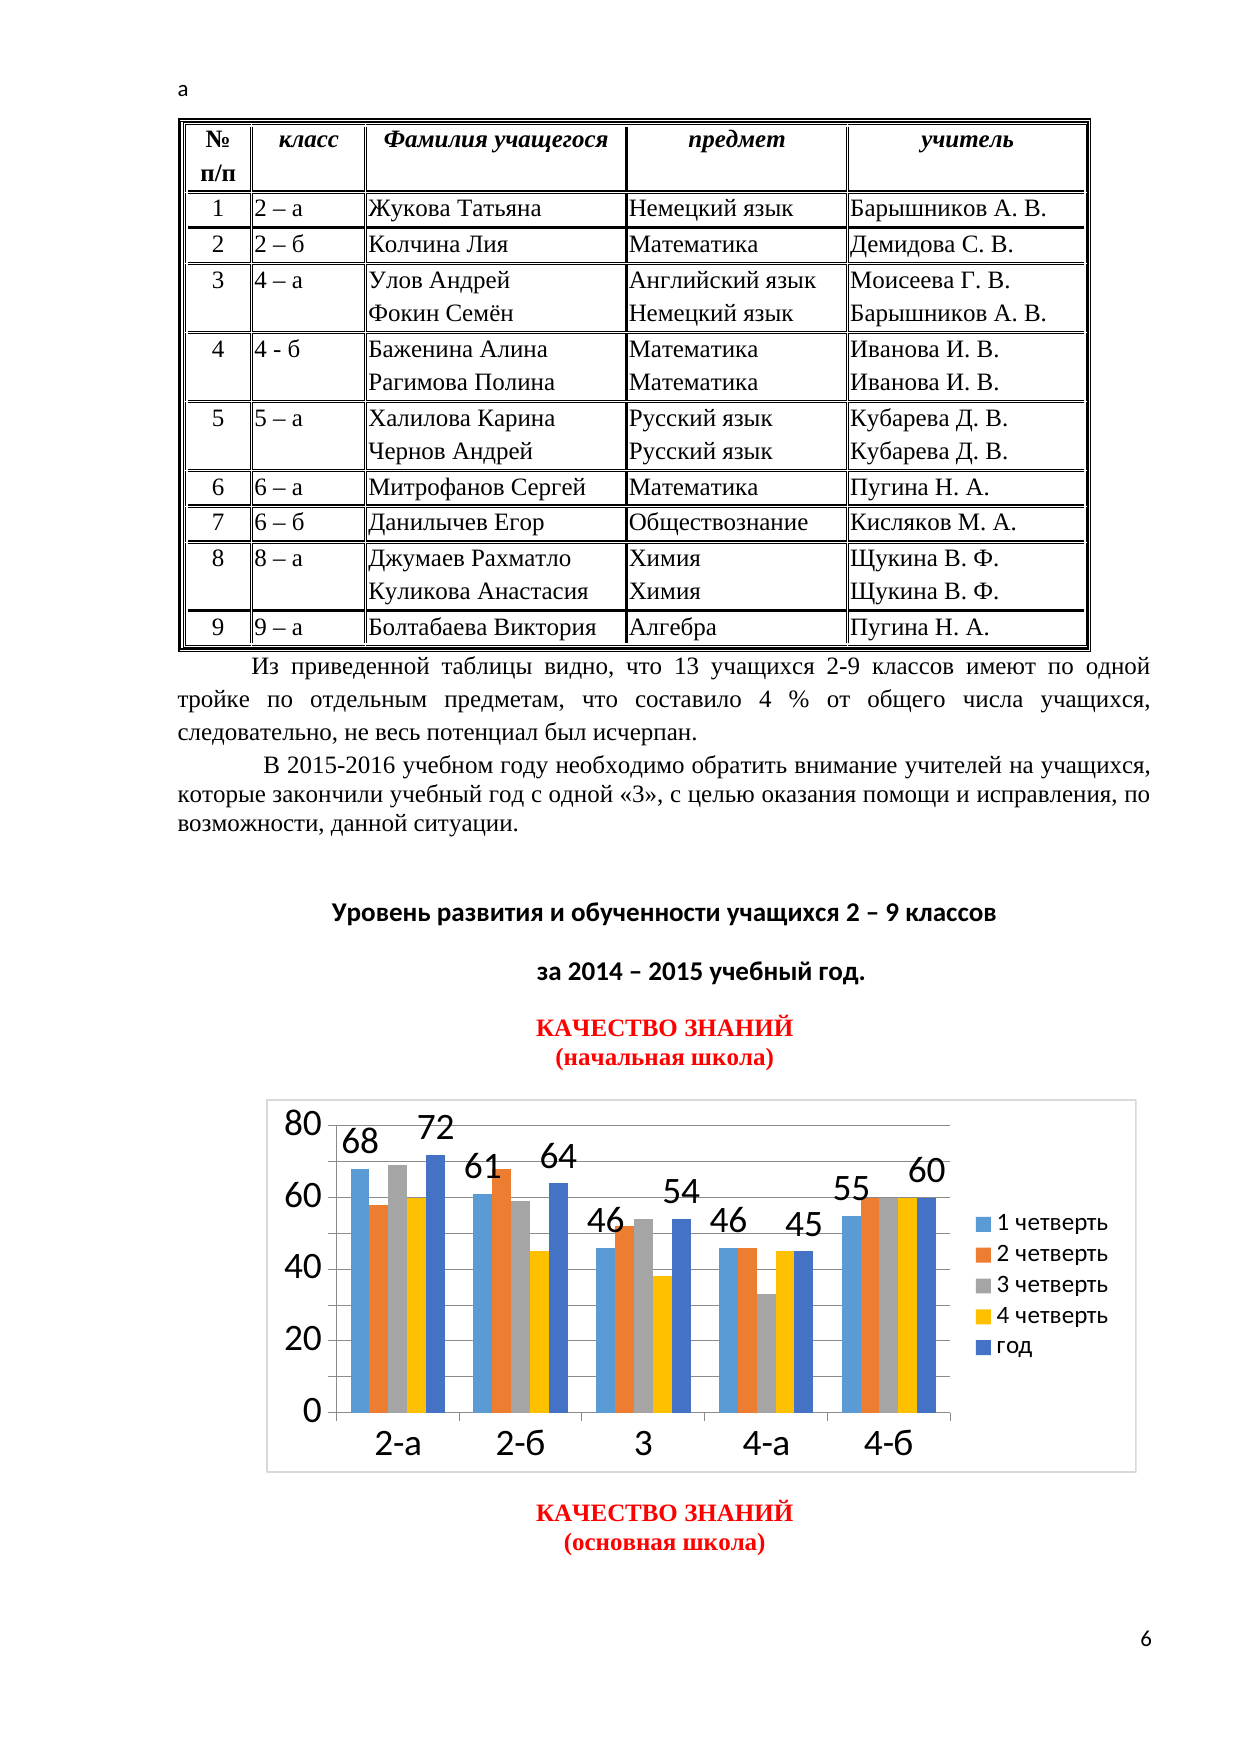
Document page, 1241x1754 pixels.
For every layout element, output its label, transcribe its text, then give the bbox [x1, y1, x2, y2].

text Из приведенной таблицы видно, что 13 учащихся 2-9 классов имеют по одной тройке по отдельным предметам, что составило 4 % от общего числа учащихся, следовательно, не весь потенциал был исчерпан. [177, 651, 1152, 746]
text В 2015-2016 учебном году необходимо обратить внимание учителей на учащихся, которые закончили учебный год с одной «3», с целью оказания помощи и исправления, по возможности, данной ситуации. [177, 750, 1152, 837]
text (начальная школа) [177, 1042, 1152, 1070]
text (основная школа) [177, 1527, 1152, 1556]
text КАЧЕСТВО ЗНАНИЙ [177, 1498, 1152, 1527]
table_header [184, 123, 1087, 647]
text КАЧЕСТВО ЗНАНИЙ [177, 1013, 1152, 1042]
text за 2014 – 2015 учебный год. [177, 954, 1152, 987]
text Уровень развития и обученности учащихся 2 – 9 классов [177, 895, 1152, 928]
